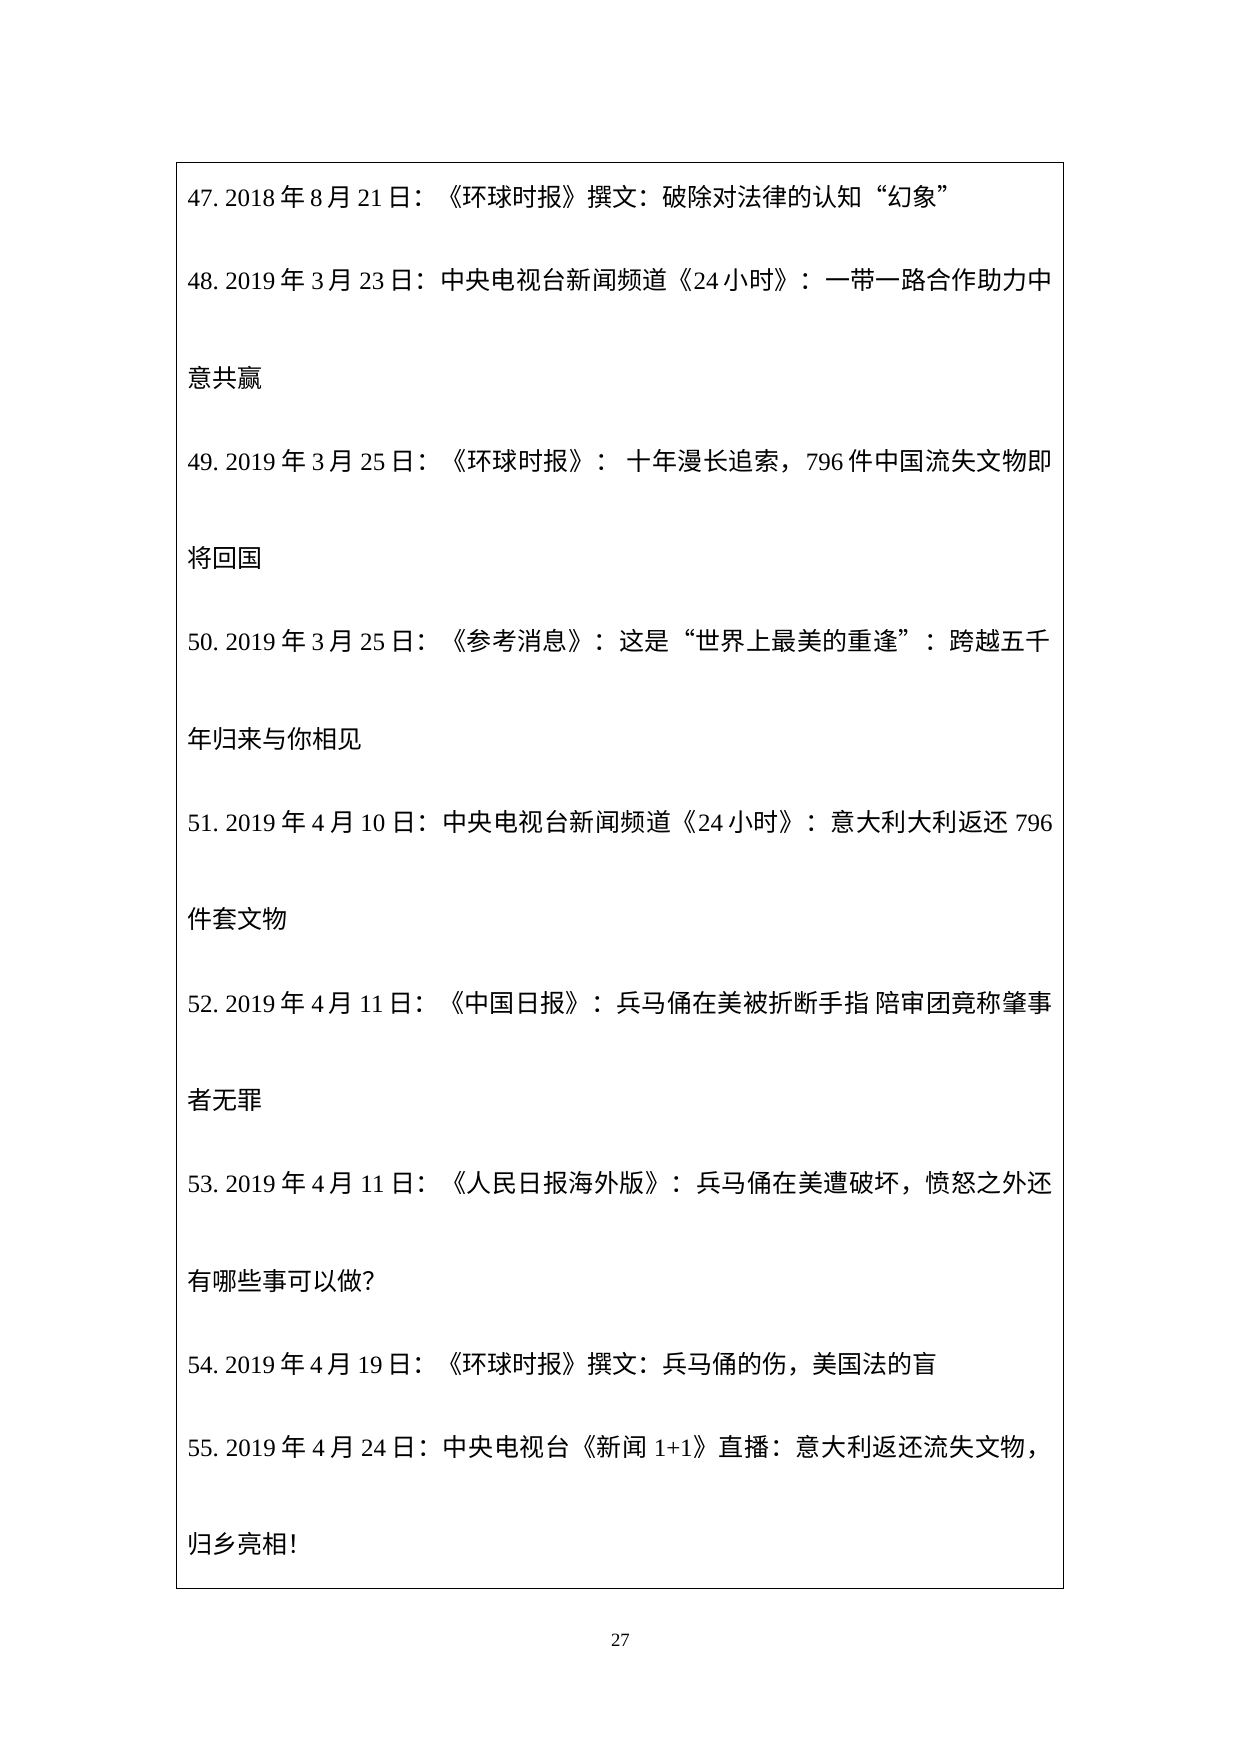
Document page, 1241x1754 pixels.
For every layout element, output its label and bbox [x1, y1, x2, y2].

table_cell [177, 163, 1063, 1588]
